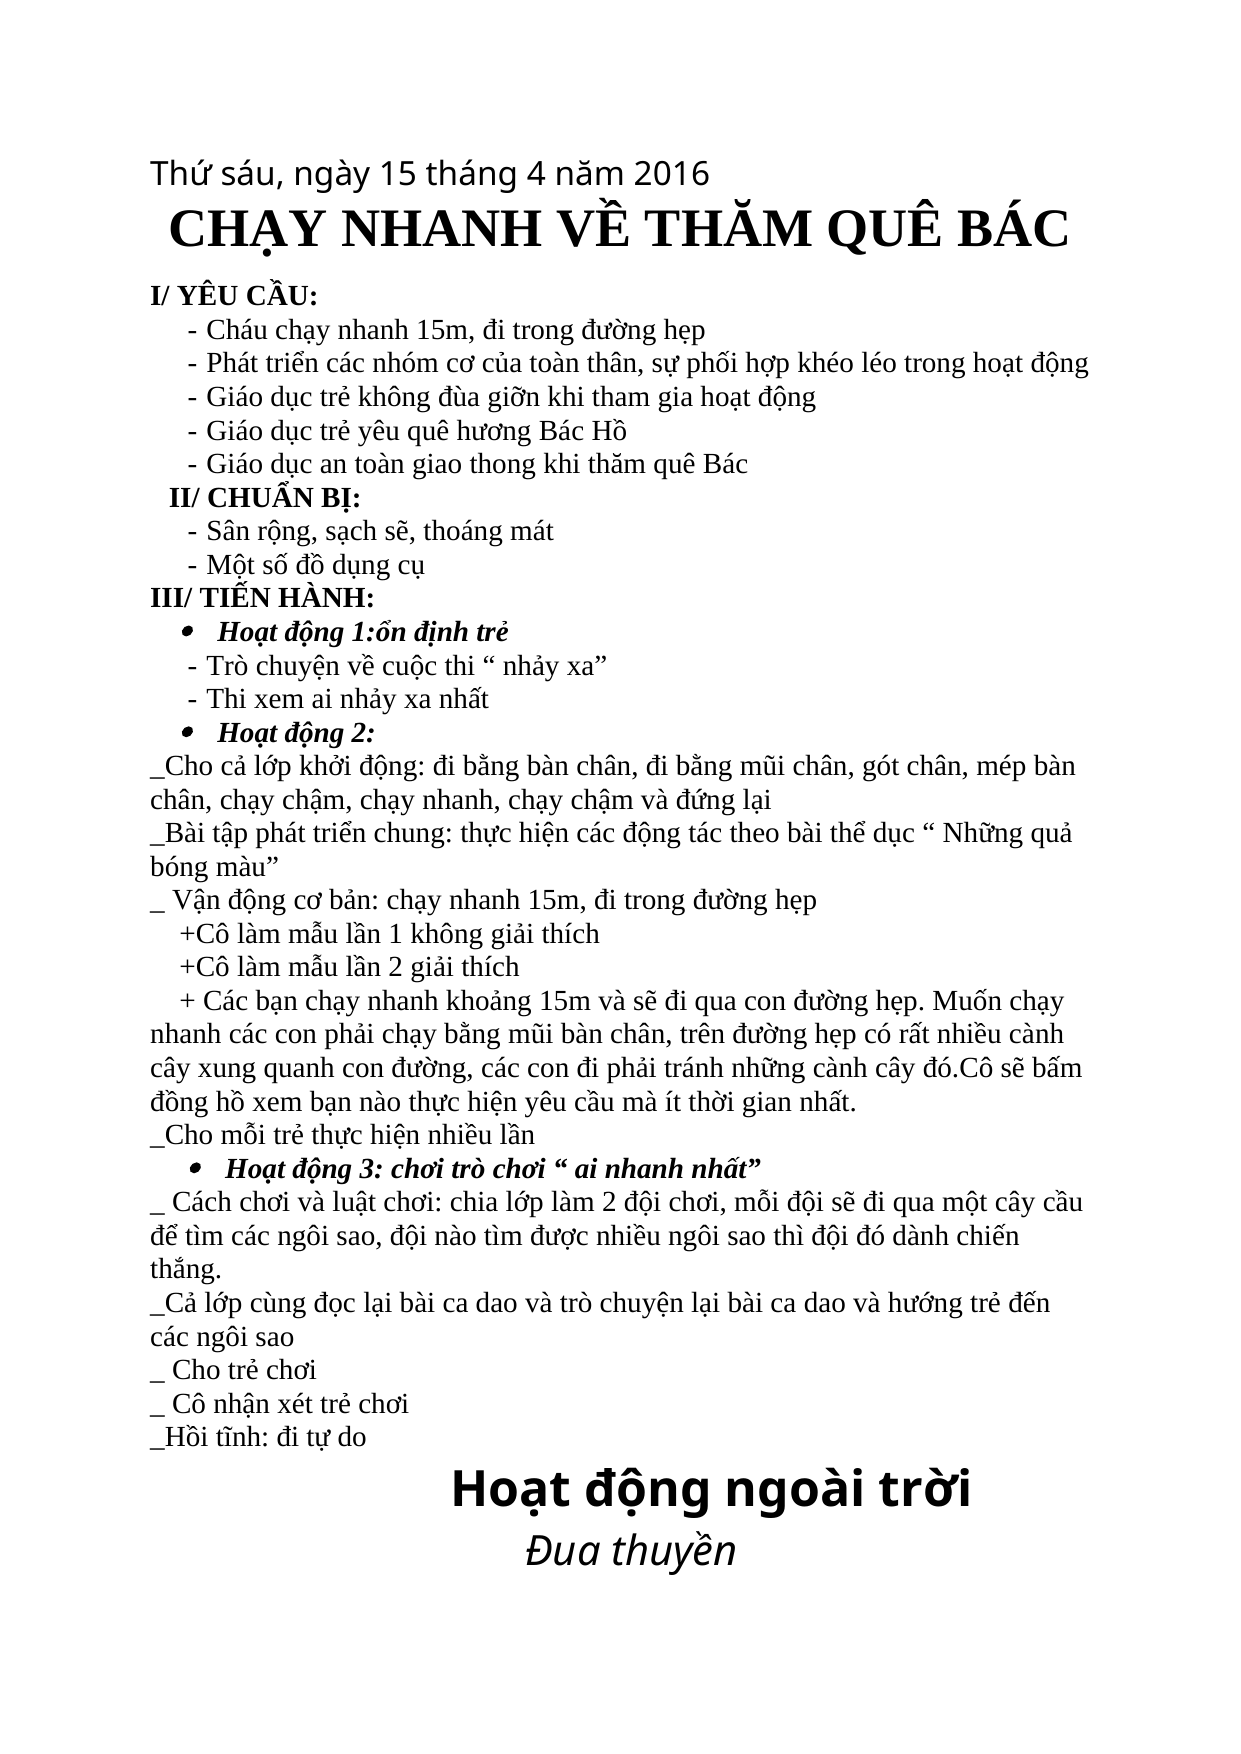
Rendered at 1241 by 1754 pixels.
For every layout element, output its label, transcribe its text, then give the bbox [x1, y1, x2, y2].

text + Các bạn chạy nhanh khoảng 15m và sẽ đi qua con đường hẹp. Muốn chạy nhanh các con phải chạy bằng mũi bàn chân, trên đường hẹp có rất nhiều cành cây xung quanh con đường, các con đi phải tránh những cành cây đó.Cô sẽ bấm đồng hồ xem bạn nào thực hiện yêu cầu mà ít thời gian nhất. [150, 983, 1090, 1117]
text +Cô làm mẫu lần 1 không giải thích [150, 916, 1090, 949]
text _Cả lớp cùng đọc lại bài ca dao và trò chuyện lại bài ca dao và hướng trẻ đến các ngôi sao [150, 1285, 1090, 1352]
list Sân rộng, sạch sẽ, thoáng mát [187, 513, 1090, 547]
list Giáo dục trẻ yêu quê hương Bác Hồ [187, 413, 1090, 446]
text CHẠY NHANH VỀ THĂM QUÊ BÁC [150, 195, 1090, 258]
text I/ YÊU CẦU: [150, 278, 1090, 312]
text Thứ sáu, ngày 15 tháng 4 năm 2016 [150, 150, 1090, 195]
text _Hồi tĩnh: đi tự do [150, 1419, 1090, 1453]
text _Cho mỗi trẻ thực hiện nhiều lần [150, 1117, 1090, 1151]
list Hoạt động 1:ổn định trẻ [179, 614, 1090, 648]
list Cháu chạy nhanh 15m, đi trong đường hẹp [187, 312, 1090, 346]
list Hoạt động ngoài trời [375, 1453, 1090, 1521]
text _ Cách chơi và luật chơi: chia lớp làm 2 đội chơi, mỗi đội sẽ đi qua một cây cầu để tìm các ngôi sao, đội nào tìm được nhiều ngôi sao thì đội đó dành chiến thắng. [150, 1184, 1090, 1285]
text _ Vận động cơ bản: chạy nhanh 15m, đi trong đường hẹp [150, 882, 1090, 916]
list Giáo dục trẻ không đùa giỡn khi tham gia hoạt động [187, 379, 1090, 413]
text _ Cho trẻ chơi [150, 1352, 1090, 1386]
list Thi xem ai nhảy xa nhất [187, 681, 1090, 715]
list Một số đồ dụng cụ [187, 547, 1090, 580]
list Trò chuyện về cuộc thi “ nhảy xa” [187, 648, 1090, 681]
text _ Cô nhận xét trẻ chơi [150, 1386, 1090, 1419]
list Đua thuyền [450, 1521, 1090, 1578]
text +Cô làm mẫu lần 2 giải thích [150, 949, 1090, 983]
list Hoạt động 2: [179, 715, 1090, 748]
text II/ CHUẨN BỊ: [169, 480, 1090, 513]
list Phát triển các nhóm cơ của toàn thân, sự phối hợp khéo léo trong hoạt động [187, 346, 1090, 379]
text III/ TIẾN HÀNH: [150, 580, 1090, 614]
text _Bài tập phát triển chung: thực hiện các động tác theo bài thể dục “ Những quả bóng màu” [150, 815, 1090, 882]
list Giáo dục an toàn giao thong khi thăm quê Bác [187, 446, 1090, 480]
text _Cho cả lớp khởi động: đi bằng bàn chân, đi bằng mũi chân, gót chân, mép bàn chân, chạy chậm, chạy nhanh, chạy chậm và đứng lại [150, 748, 1090, 815]
list Hoạt động 3: chơi trò chơi “ ai nhanh nhất” [187, 1151, 1090, 1184]
